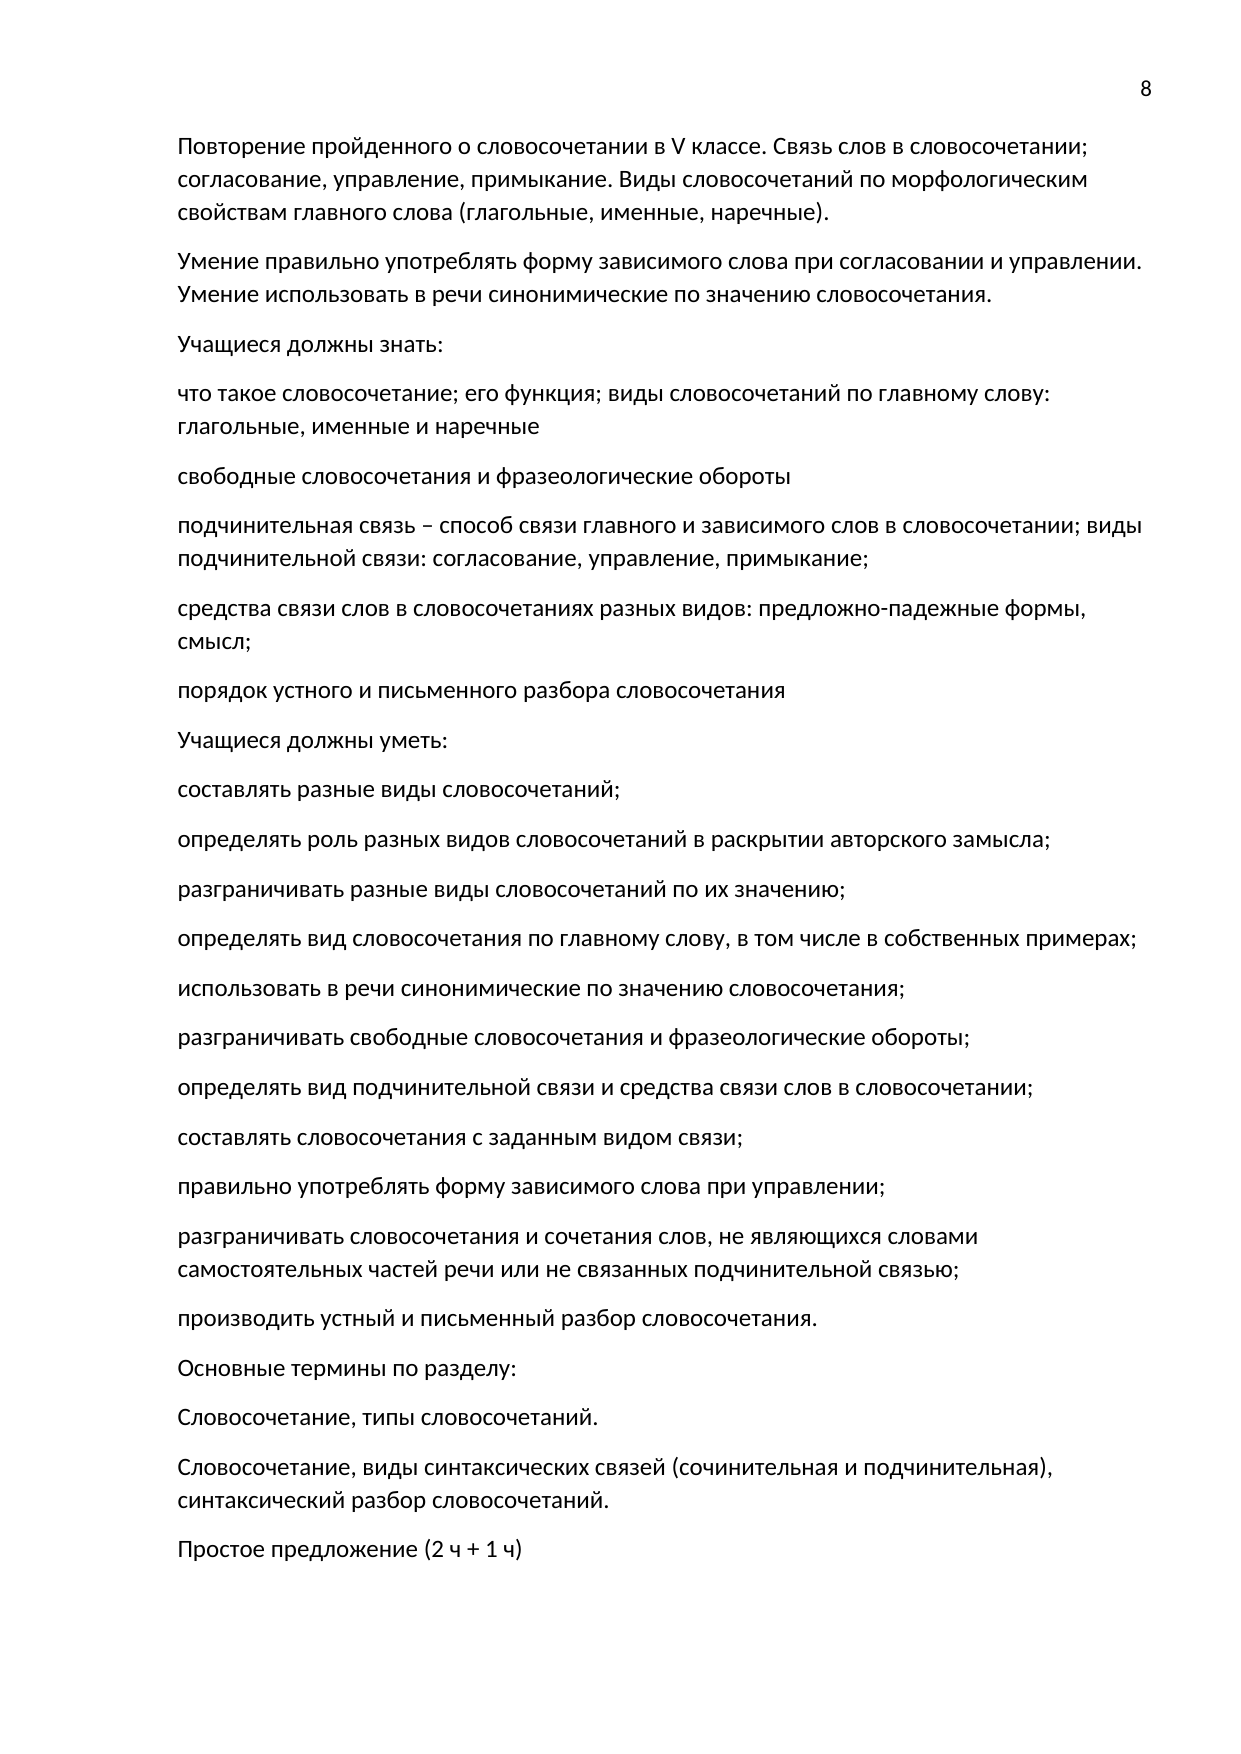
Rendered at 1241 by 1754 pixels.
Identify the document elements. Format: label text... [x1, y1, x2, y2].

text составлять словосочетания с заданным видом связи; [177, 1121, 1152, 1151]
text подчинительная связь – способ связи главного и зависимого слов в словосочетании; виды подчинительной связи: согласование, управление, примыкание; [177, 509, 1152, 573]
text определять вид словосочетания по главному слову, в том числе в собственных примерах; [177, 922, 1152, 953]
text правильно употреблять форму зависимого слова при управлении; [177, 1170, 1152, 1201]
text определять вид подчинительной связи и средства связи слов в словосочетании; [177, 1071, 1152, 1102]
text разграничивать разные виды словосочетаний по их значению; [177, 873, 1152, 903]
text Словосочетание, виды синтаксических связей (сочинительная и подчинительная), синтаксический разбор словосочетаний. [177, 1451, 1152, 1514]
text порядок устного и письменного разбора словосочетания [177, 674, 1152, 705]
text Словосочетание, типы словосочетаний. [177, 1401, 1152, 1432]
text определять роль разных видов словосочетаний в раскрытии авторского замысла; [177, 823, 1152, 854]
text что такое словосочетание; его функция; виды словосочетаний по главному слову: глагольные, именные и наречные [177, 377, 1152, 441]
text составлять разные виды словосочетаний; [177, 773, 1152, 804]
text использовать в речи синонимические по значению словосочетания; [177, 972, 1152, 1002]
text производить устный и письменный разбор словосочетания. [177, 1302, 1152, 1333]
text Учащиеся должны знать: [177, 328, 1152, 358]
text разграничивать словосочетания и сочетания слов, не являющихся словами самостоятельных частей речи или не связанных подчинительной связью; [177, 1220, 1152, 1283]
text Основные термины по разделу: [177, 1352, 1152, 1382]
text средства связи слов в словосочетаниях разных видов: предложно-падежные формы, смысл; [177, 592, 1152, 655]
text свободные словосочетания и фразеологические обороты [177, 460, 1152, 490]
text Умение правильно употреблять форму зависимого слова при согласовании и управлении. Умение использовать в речи синонимические по значению словосочетания. [177, 245, 1152, 309]
text разграничивать свободные словосочетания и фразеологические обороты; [177, 1021, 1152, 1052]
text Простое предложение (2 ч + 1 ч) [177, 1533, 1152, 1564]
text Повторение пройденного о словосочетании в V классе. Связь слов в словосочетании; согласование, управление, примыкание. Виды словосочетаний по морфологическим свойствам главного слова (глагольные, именные, наречные). [177, 130, 1152, 226]
text Учащиеся должны уметь: [177, 724, 1152, 754]
